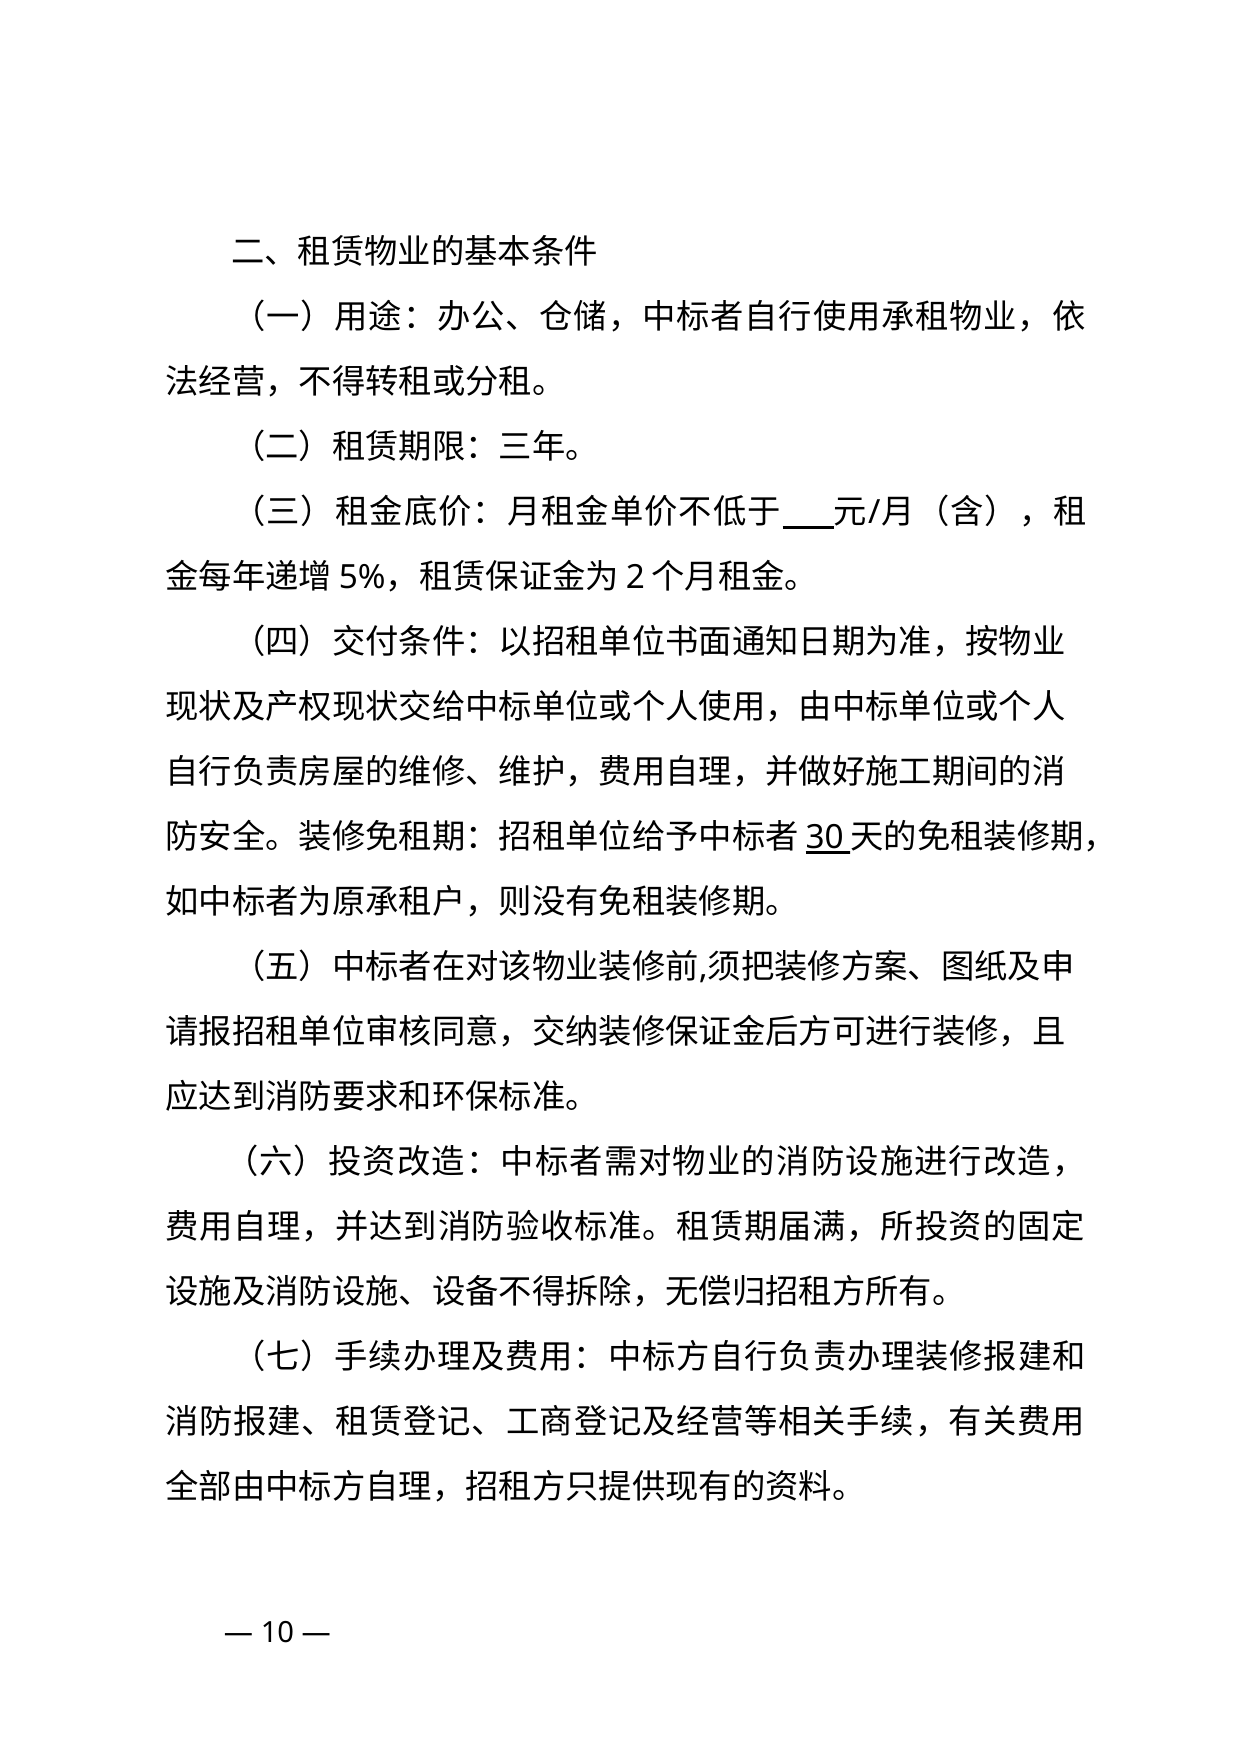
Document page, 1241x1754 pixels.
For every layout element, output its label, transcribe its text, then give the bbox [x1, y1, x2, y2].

text （五）中标者在对该物业装修前,须把装修方案、图纸及申请报招租单位审核同意，交纳装修保证金后方可进行装修，且应达到消防要求和环保标准。 [165, 932, 1087, 1127]
text （一）用途：办公、仓储，中标者自行使用承租物业，依法经营，不得转租或分租。 [165, 282, 1087, 412]
text （四）交付条件：以招租单位书面通知日期为准，按物业现状及产权现状交给中标单位或个人使用，由中标单位或个人自行负责房屋的维修、维护，费用自理，并做好施工期间的消防安全。装修免租期：招租单位给予中标者30天的免租装修期，如中标者为原承租户，则没有免租装修期。 [165, 607, 1087, 932]
text （六）投资改造：中标者需对物业的消防设施进行改造，费用自理，并达到消防验收标准。租赁期届满，所投资的固定设施及消防设施、设备不得拆除，无偿归招租方所有。 [165, 1127, 1087, 1322]
text （三）租金底价：月租金单价不低于 元/月（含），租金每年递增5%，租赁保证金为2个月租金。 [165, 477, 1087, 607]
text （七）手续办理及费用：中标方自行负责办理装修报建和消防报建、租赁登记、工商登记及经营等相关手续，有关费用全部由中标方自理，招租方只提供现有的资料。 [165, 1322, 1087, 1517]
text （二）租赁期限：三年。 [165, 412, 1087, 477]
text 二、租赁物业的基本条件 [165, 217, 1087, 282]
